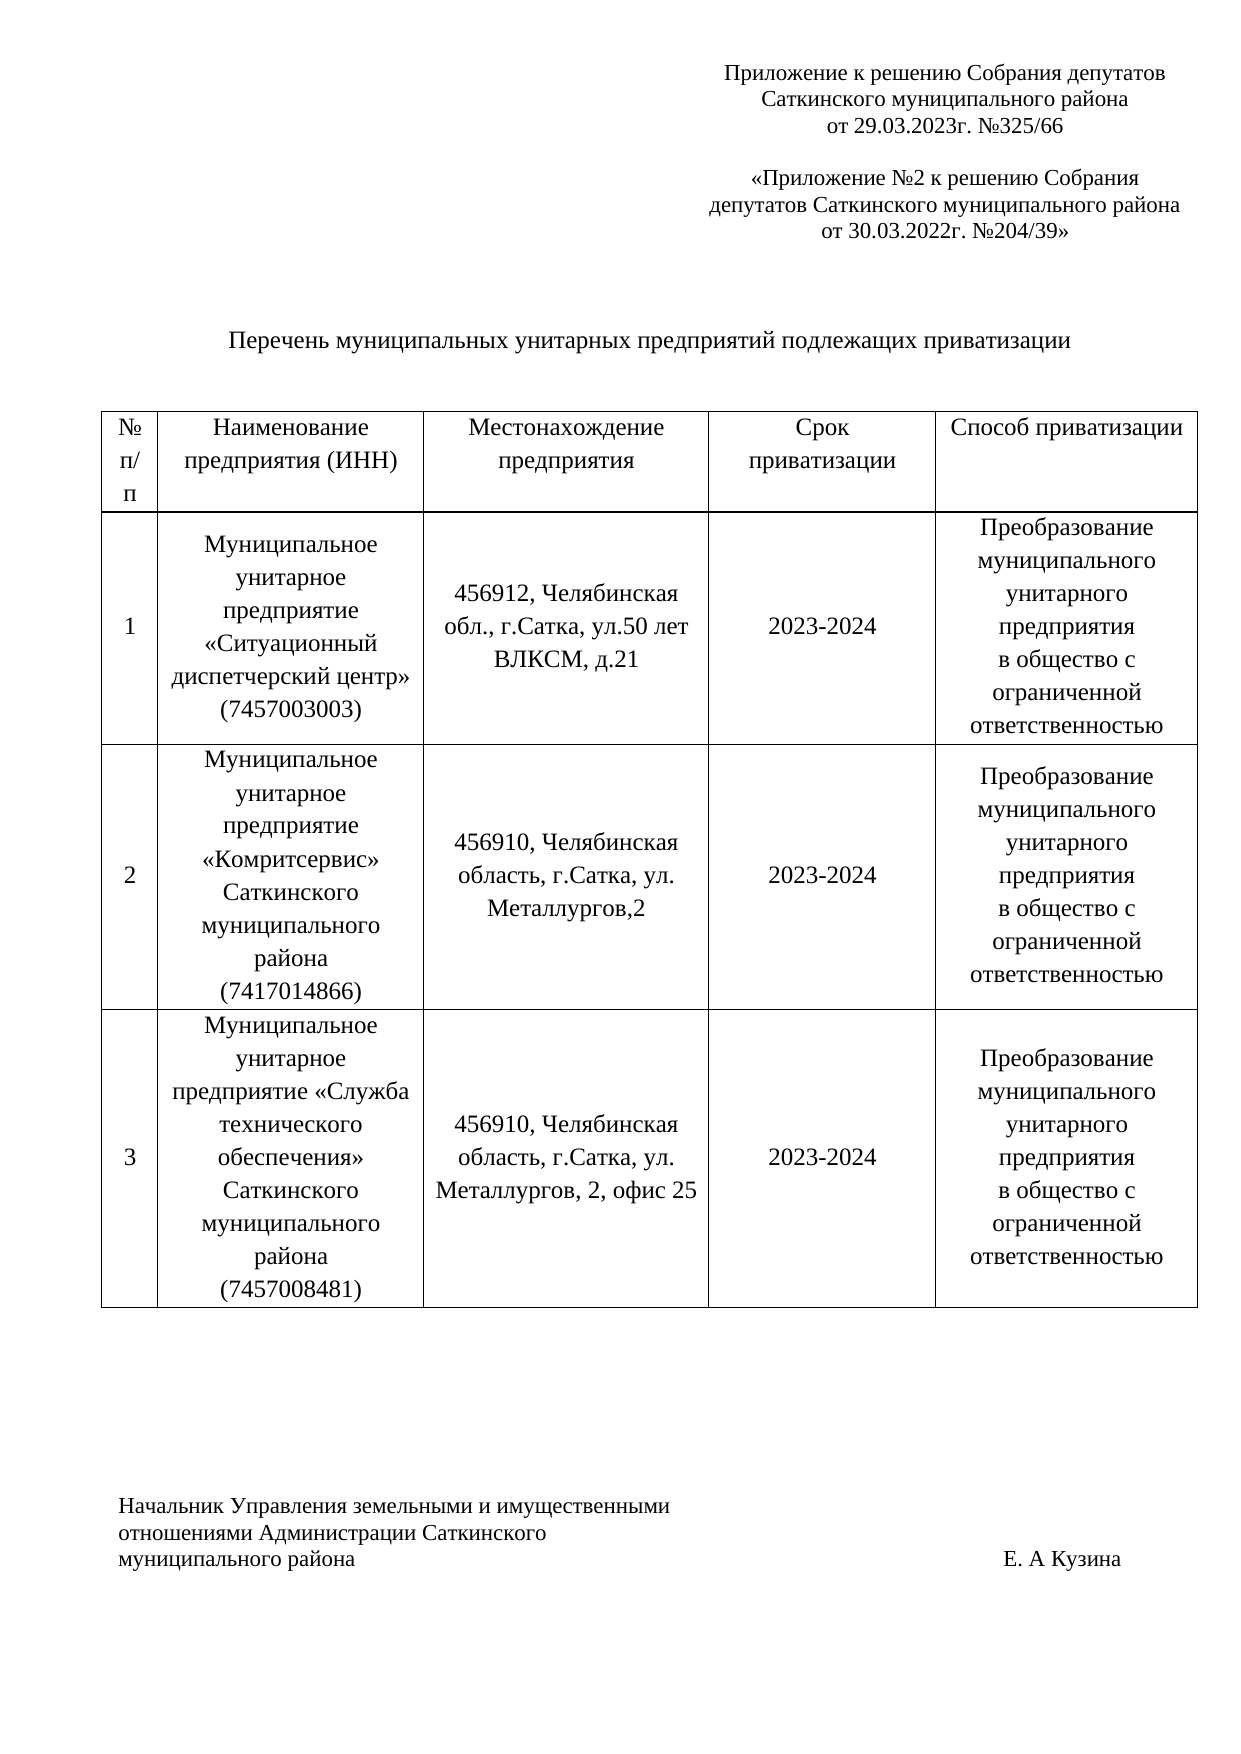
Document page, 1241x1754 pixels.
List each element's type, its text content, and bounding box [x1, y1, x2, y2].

text «Приложение №2 к решению Собрания депутатов Саткинского муниципального района от 30.03.2022г. №204/39» [709, 164, 1181, 243]
table_cell 456912, Челябинская обл., г.Сатка, ул.50 лет ВЛКСМ, д.21 [424, 513, 708, 743]
text муниципального района Е. А Кузина [118, 1545, 1181, 1572]
table_header № п/п [102, 412, 157, 511]
table_cell Преобразование муниципального унитарного предприятия в общество с ограниченной ответственностью [936, 745, 1197, 1009]
text Приложение к решению Собрания депутатов Саткинского муниципального района [709, 59, 1181, 112]
table_cell Муниципальное унитарное предприятие «Комритсервис» Саткинского муниципального района (7417014866) [158, 745, 423, 1009]
text Перечень муниципальных унитарных предприятий подлежащих приватизации [118, 325, 1181, 354]
table_cell 456910, Челябинская область, г.Сатка, ул. Металлургов,2 [424, 745, 708, 1009]
table_cell Преобразование муниципального унитарного предприятия в общество с ограниченной ответственностью [936, 513, 1197, 743]
table_cell 1 [102, 513, 157, 743]
text Начальник Управления земельными и имущественными [118, 1492, 1181, 1519]
table_cell 2023-2024 [709, 1010, 935, 1307]
table_cell 2023-2024 [709, 513, 935, 743]
table_cell Муниципальное унитарное предприятие «Служба технического обеспечения» Саткинского муниципального района (7457008481) [158, 1010, 423, 1307]
table_cell 3 [102, 1010, 157, 1307]
table_cell 2023-2024 [709, 745, 935, 1009]
table_cell Муниципальное унитарное предприятие «Ситуационный диспетчерский центр» (7457003003) [158, 513, 423, 743]
text от 29.03.2023г. №325/66 [709, 112, 1181, 138]
table_cell Преобразование муниципального унитарного предприятия в общество с ограниченной ответственностью [936, 1010, 1197, 1307]
table_header Срок приватизации [709, 412, 935, 511]
table_cell 2 [102, 745, 157, 1009]
text отношениями Администрации Саткинского [118, 1519, 1181, 1545]
table_header Наименование предприятия (ИНН) [158, 412, 423, 511]
table_header Способ приватизации [936, 412, 1197, 511]
table_header Местонахождение предприятия [424, 412, 708, 511]
table_cell 456910, Челябинская область, г.Сатка, ул. Металлургов, 2, офис 25 [424, 1010, 708, 1307]
